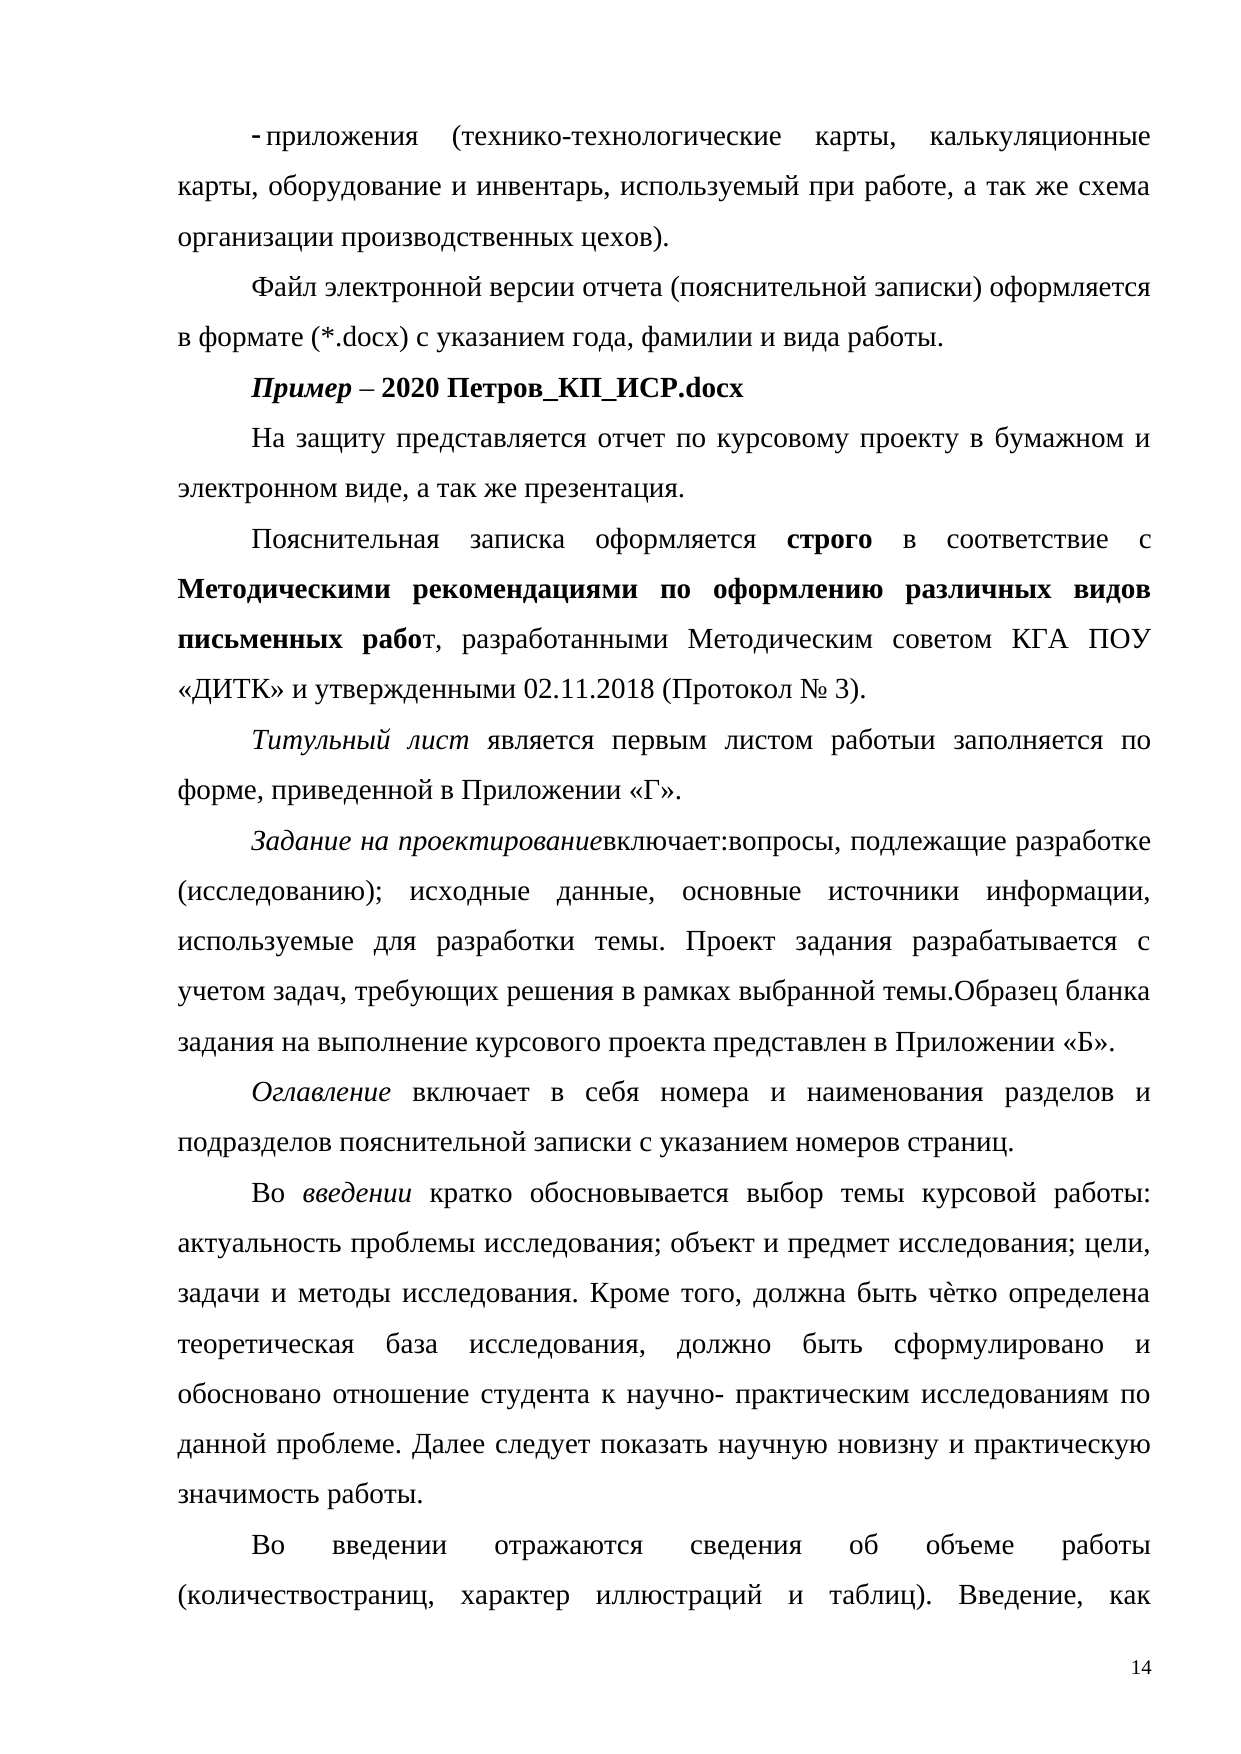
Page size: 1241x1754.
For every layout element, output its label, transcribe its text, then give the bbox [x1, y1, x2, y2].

list приложения (технико-технологические карты, калькуляционные карты, оборудование и инвентарь, используемый при работе, а так же схема организации производственных цехов). [177, 118, 1152, 252]
text Титульный лист является первым листом работыи заполняется по форме, приведенной в Приложении «Г». [177, 722, 1152, 806]
text Во введении кратко обосновывается выбор темы курсовой работы: актуальность проблемы исследования; объект и предмет исследования; цели, задачи и методы исследования. Кроме того, должна быть чѐтко определена теоретическая база исследования, должно быть сформулировано и обосновано отношение студента к научно- практическим исследованиям по данной проблеме. Далее следует показать научную новизну и практическую значимость работы. [177, 1175, 1152, 1510]
text На защиту представляется отчет по курсовому проекту в бумажном и электронном виде, а так же презентация. [177, 420, 1152, 504]
text Файл электронной версии отчета (пояснительной записки) оформляется в формате (*.docx) с указанием года, фамилии и вида работы. [177, 269, 1152, 353]
text Оглавление включает в себя номера и наименования разделов и подразделов пояснительной записки с указанием номеров страниц. [177, 1074, 1152, 1158]
text Задание на проектированиевключает:вопросы, подлежащие разработке (исследованию); исходные данные, основные источники информации, используемые для разработки темы. Проект задания разрабатывается с учетом задач, требующих решения в рамках выбранной темы.Образец бланка задания на выполнение курсового проекта представлен в Приложении «Б». [177, 823, 1152, 1057]
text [177, 1527, 1152, 1611]
text Пример – 2020 Петров_КП_ИСР.docx [177, 370, 1152, 403]
text Пояснительная записка оформляется строго в соответствие с Методическими рекомендациями по оформлению различных видов письменных работ, разработанными Методическим советом КГА ПОУ «ДИТК» и утвержденными 02.11.2018 (Протокол № 3). [177, 521, 1152, 705]
